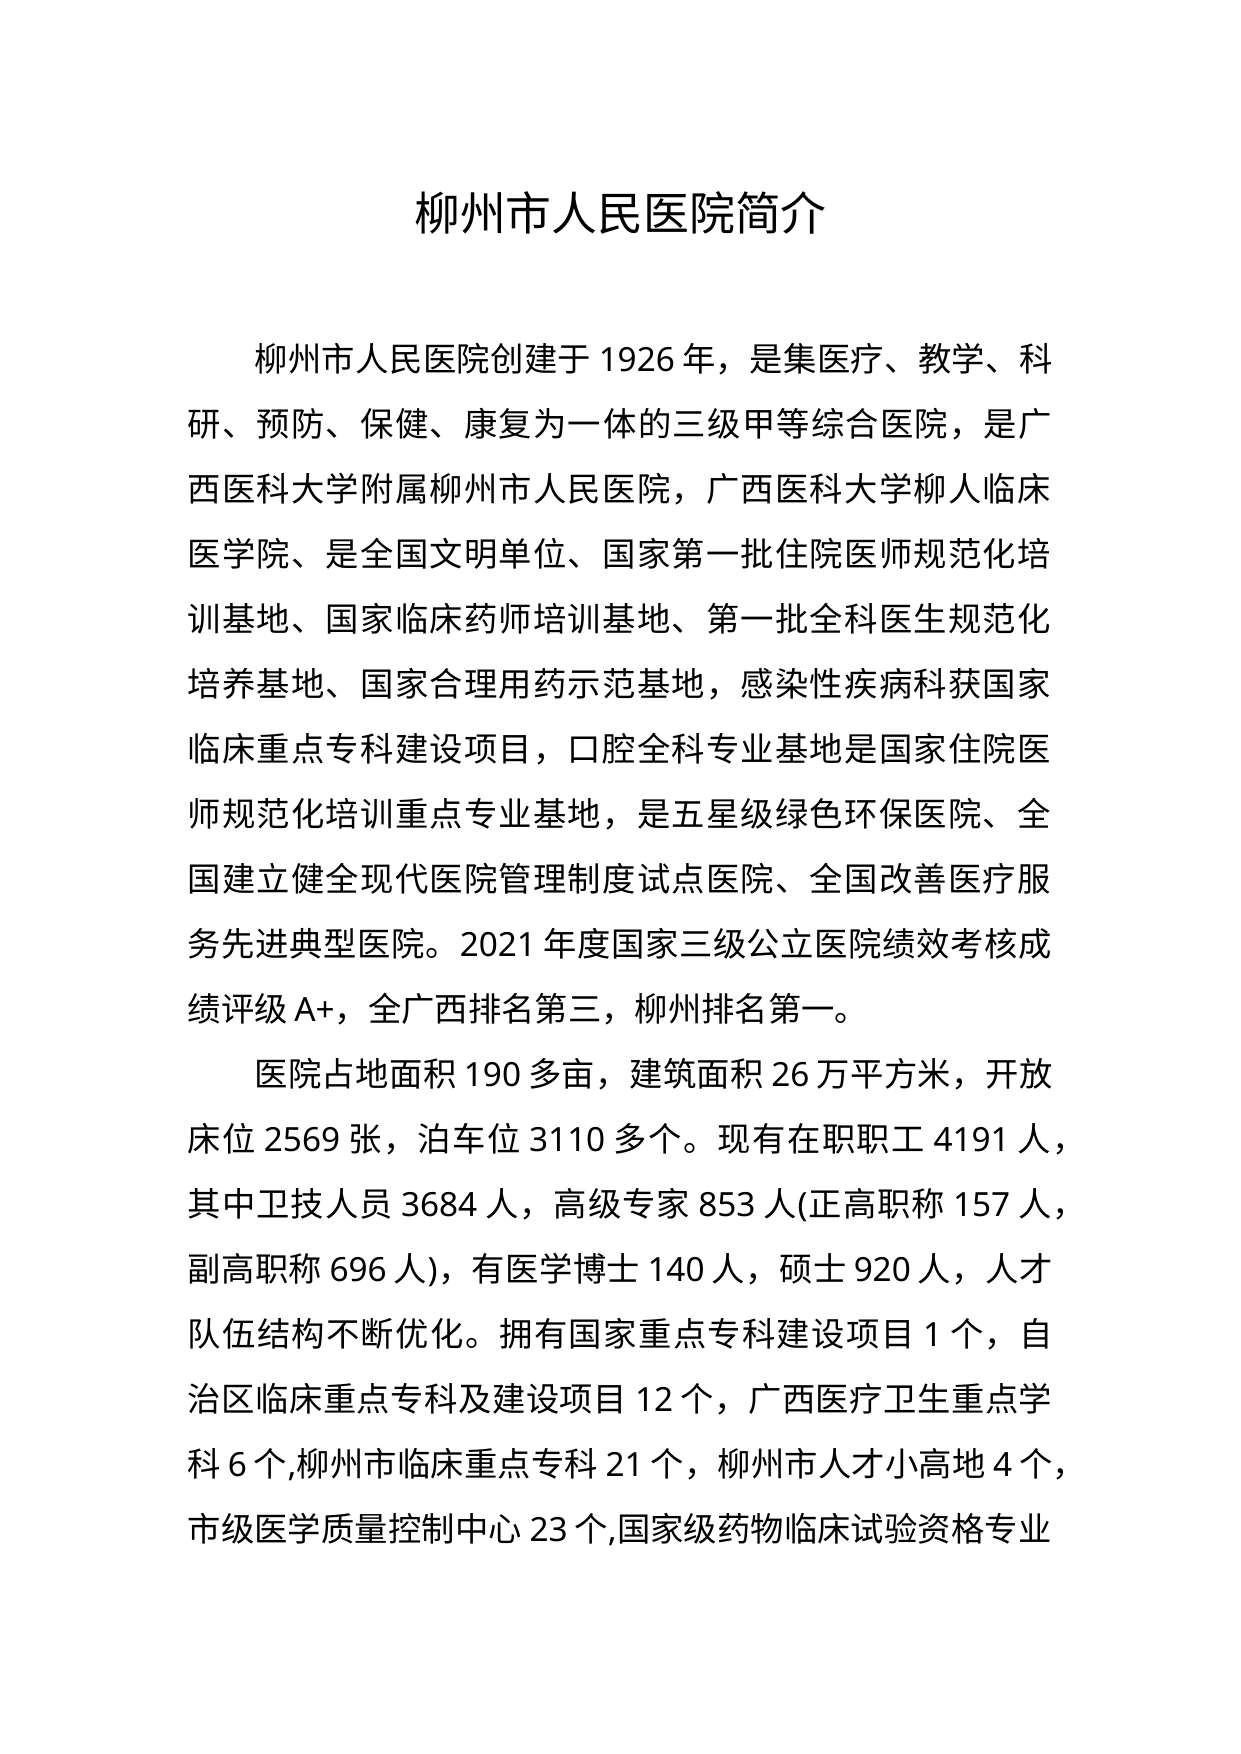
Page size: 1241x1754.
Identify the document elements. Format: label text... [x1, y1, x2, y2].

text 柳州市人民医院简介 [187, 162, 1053, 259]
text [187, 1039, 1053, 1559]
text 柳州市人民医院创建于1926年，是集医疗、教学、科研、预防、保健、康复为一体的三级甲等综合医院，是广西医科大学附属柳州市人民医院，广西医科大学柳人临床医学院、是全国文明单位、国家第一批住院医师规范化培训基地、国家临床药师培训基地、第一批全科医生规范化培养基地、国家合理用药示范基地，感染性疾病科获国家临床重点专科建设项目，口腔全科专业基地是国家住院医师规范化培训重点专业基地，是五星级绿色环保医院、全国建立健全现代医院管理制度试点医院、全国改善医疗服务先进典型医院。2021年度国家三级公立医院绩效考核成绩评级A+，全广西排名第三，柳州排名第一。 [187, 324, 1053, 1039]
